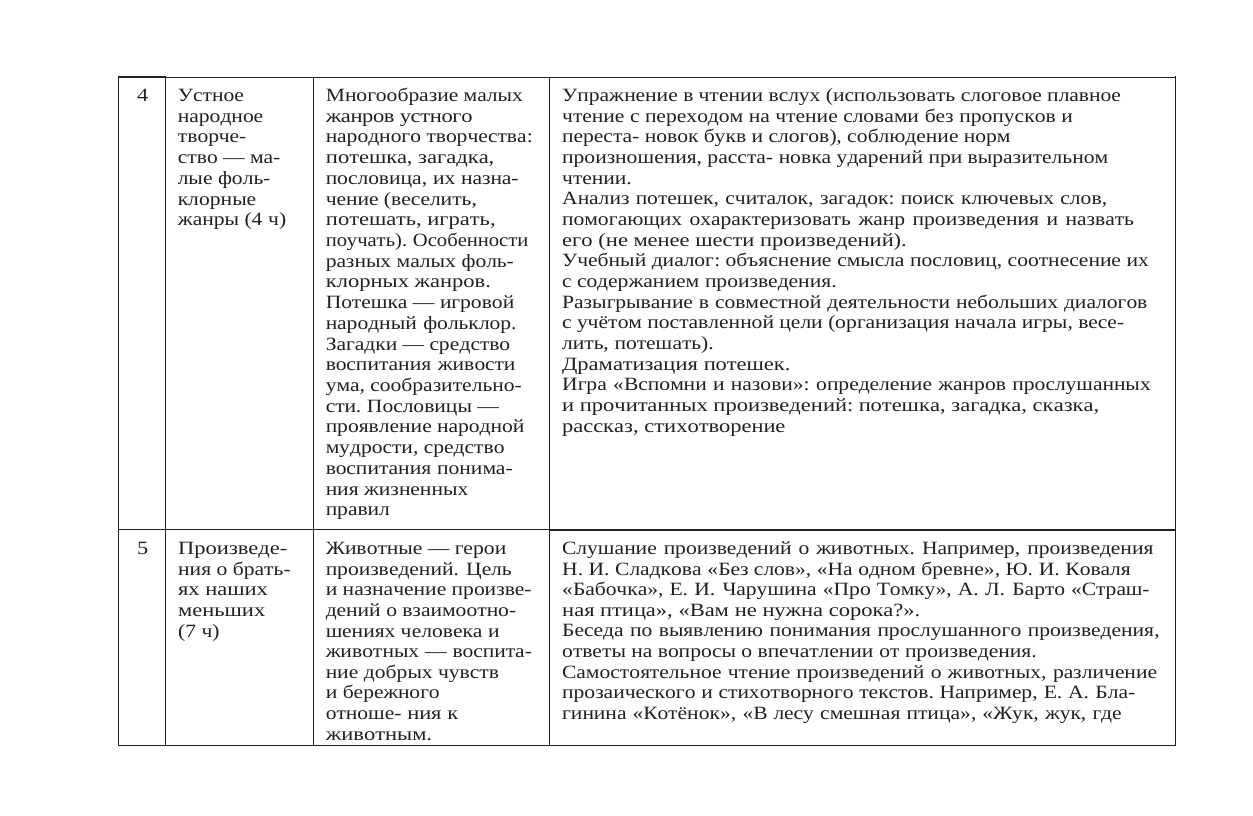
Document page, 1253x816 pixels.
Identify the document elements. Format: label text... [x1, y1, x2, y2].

table_cell Произведе- ния о брать- ях наших меньших (7 ч) [166, 530, 313, 744]
table_header Многообразие малых жанров устного народного творчества: потешка, загадка, пословица, их назна- чение (веселить, потешать, играть, поучать). Особенности разных малых фоль- клорных жанров. Потешка — игровой народный фольклор. Загадки — средство воспитания живости ума, сообразительно- сти. Пословицы — проявление народной мудрости, средство воспитания понима- ния жизненных правил [314, 78, 549, 529]
table_cell Слушание произведений о животных. Например, произведения Н. И. Сладкова «Без слов», «На одном бревне», Ю. И. Коваля «Бабочка», Е. И. Чарушина «Про Томку», А. Л. Барто «Страш- ная птица», «Вам не нужна сорока?». Беседа по выявлению понимания прослушанного произведения, ответы на вопросы о впечатлении от произведения. Самостоятельное чтение произведений о животных, различение прозаического и стихотворного текстов. Например, Е. А. Бла- гинина «Котёнок», «В лесу смешная птица», «Жук, жук, где [550, 531, 1175, 744]
table_header 4 [119, 78, 165, 529]
table_header Устное народное творче- ство — ма- лые фоль- клорные жанры (4 ч) [166, 78, 313, 529]
table_header Упражнение в чтении вслух (использовать слоговое плавное чтение с переходом на чтение словами без пропусков и переста- новок букв и слогов), соблюдение норм произношения, расста- новка ударений при выразительном чтении. Анализ потешек, считалок, загадок: поиск ключевых слов, помогающих охарактеризовать жанр произведения и назвать его (не менее шести произведений). Учебный диалог: объяснение смысла пословиц, соотнесение их с содержанием произведения. Разыгрывание в совместной деятельности небольших диалогов с учётом поставленной цели (организация начала игры, весе- лить, потешать). Драматизация потешек. Игра «Вспомни и назови»: определение жанров прослушанных и прочитанных произведений: потешка, загадка, сказка, рассказ, стихотворение [550, 78, 1175, 529]
table_cell Животные — герои произведений. Цель и назначение произве- дений о взаимоотно- шениях человека и животных — воспита- ние добрых чувств и бережного отноше- ния к животным. [314, 530, 549, 744]
table_cell 5 [119, 530, 165, 744]
